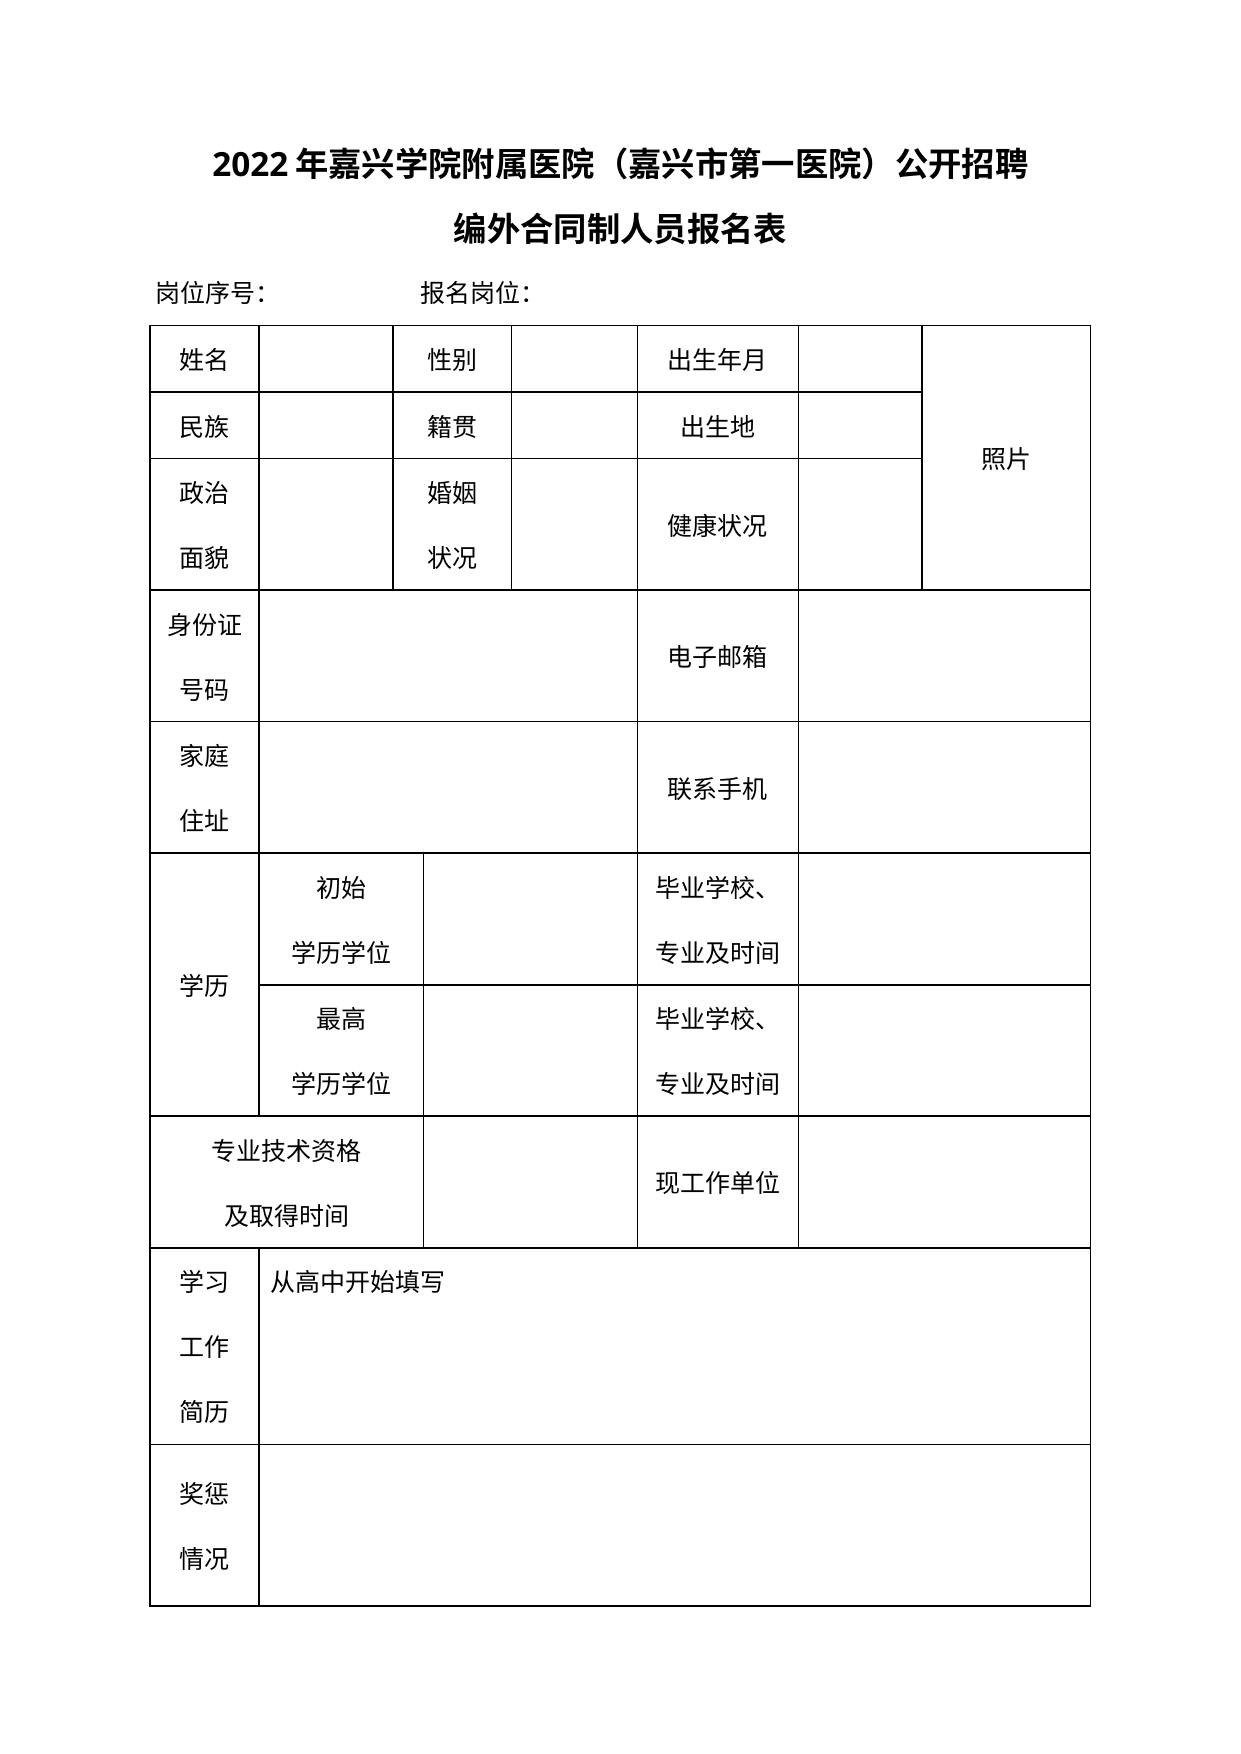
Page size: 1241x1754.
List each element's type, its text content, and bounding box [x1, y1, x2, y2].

table_header 姓名 [151, 326, 258, 391]
table_cell 电子邮箱 [638, 591, 798, 721]
table_cell [260, 393, 392, 458]
table_cell 民族 [151, 393, 258, 458]
table_cell 现工作单位 [638, 1117, 798, 1247]
table_cell 健康状况 [638, 459, 798, 589]
table_cell 最高 学历学位 [260, 986, 423, 1115]
table_cell [260, 591, 637, 721]
text 编外合同制人员报名表 [118, 194, 1122, 259]
table_header [260, 326, 392, 391]
table_cell 奖惩 情况 及 特长 [151, 1445, 258, 1605]
table_cell [799, 393, 921, 458]
table_cell [260, 459, 392, 589]
table_cell [512, 393, 637, 458]
table_cell [260, 722, 637, 852]
table_cell [424, 1117, 637, 1247]
table_cell 家庭 住址 [151, 722, 258, 852]
table_cell 从高中开始填写 [260, 1249, 1090, 1443]
table_cell [799, 459, 921, 589]
table_cell 学历 [151, 854, 258, 1115]
table_header [512, 326, 637, 391]
table_cell 毕业学校、 专业及时间 [638, 854, 798, 984]
table_header 出生年月 [638, 326, 798, 391]
table_cell [799, 854, 1090, 984]
table_cell [799, 986, 1090, 1115]
table_header 性别 [394, 326, 511, 391]
table_cell [799, 591, 1090, 721]
table_cell 毕业学校、 专业及时间 [638, 986, 798, 1115]
table_cell [799, 722, 1090, 852]
table_cell 婚姻 状况 [394, 459, 511, 589]
table_cell 政治 面貌 [151, 459, 258, 589]
table_header [799, 326, 921, 391]
table_cell [424, 854, 637, 984]
table_cell 籍贯 [394, 393, 511, 458]
table_cell [512, 459, 637, 589]
table_cell 身份证号码 [151, 591, 258, 721]
text 2022年嘉兴学院附属医院（嘉兴市第一医院）公开招聘 [118, 129, 1122, 194]
table_cell [799, 1117, 1090, 1247]
table_cell [424, 986, 637, 1115]
table_cell 学习 工作 简历 [151, 1249, 258, 1443]
table_cell 专业技术资格 及取得时间 [151, 1117, 423, 1247]
table_cell 初始 学历学位 [260, 854, 423, 984]
table_cell [260, 1445, 1090, 1605]
text 岗位序号： 报名岗位： [118, 259, 1122, 324]
table_cell 联系手机 [638, 722, 798, 852]
table_cell 出生地 [638, 393, 798, 458]
table_header 照片 [923, 326, 1090, 589]
